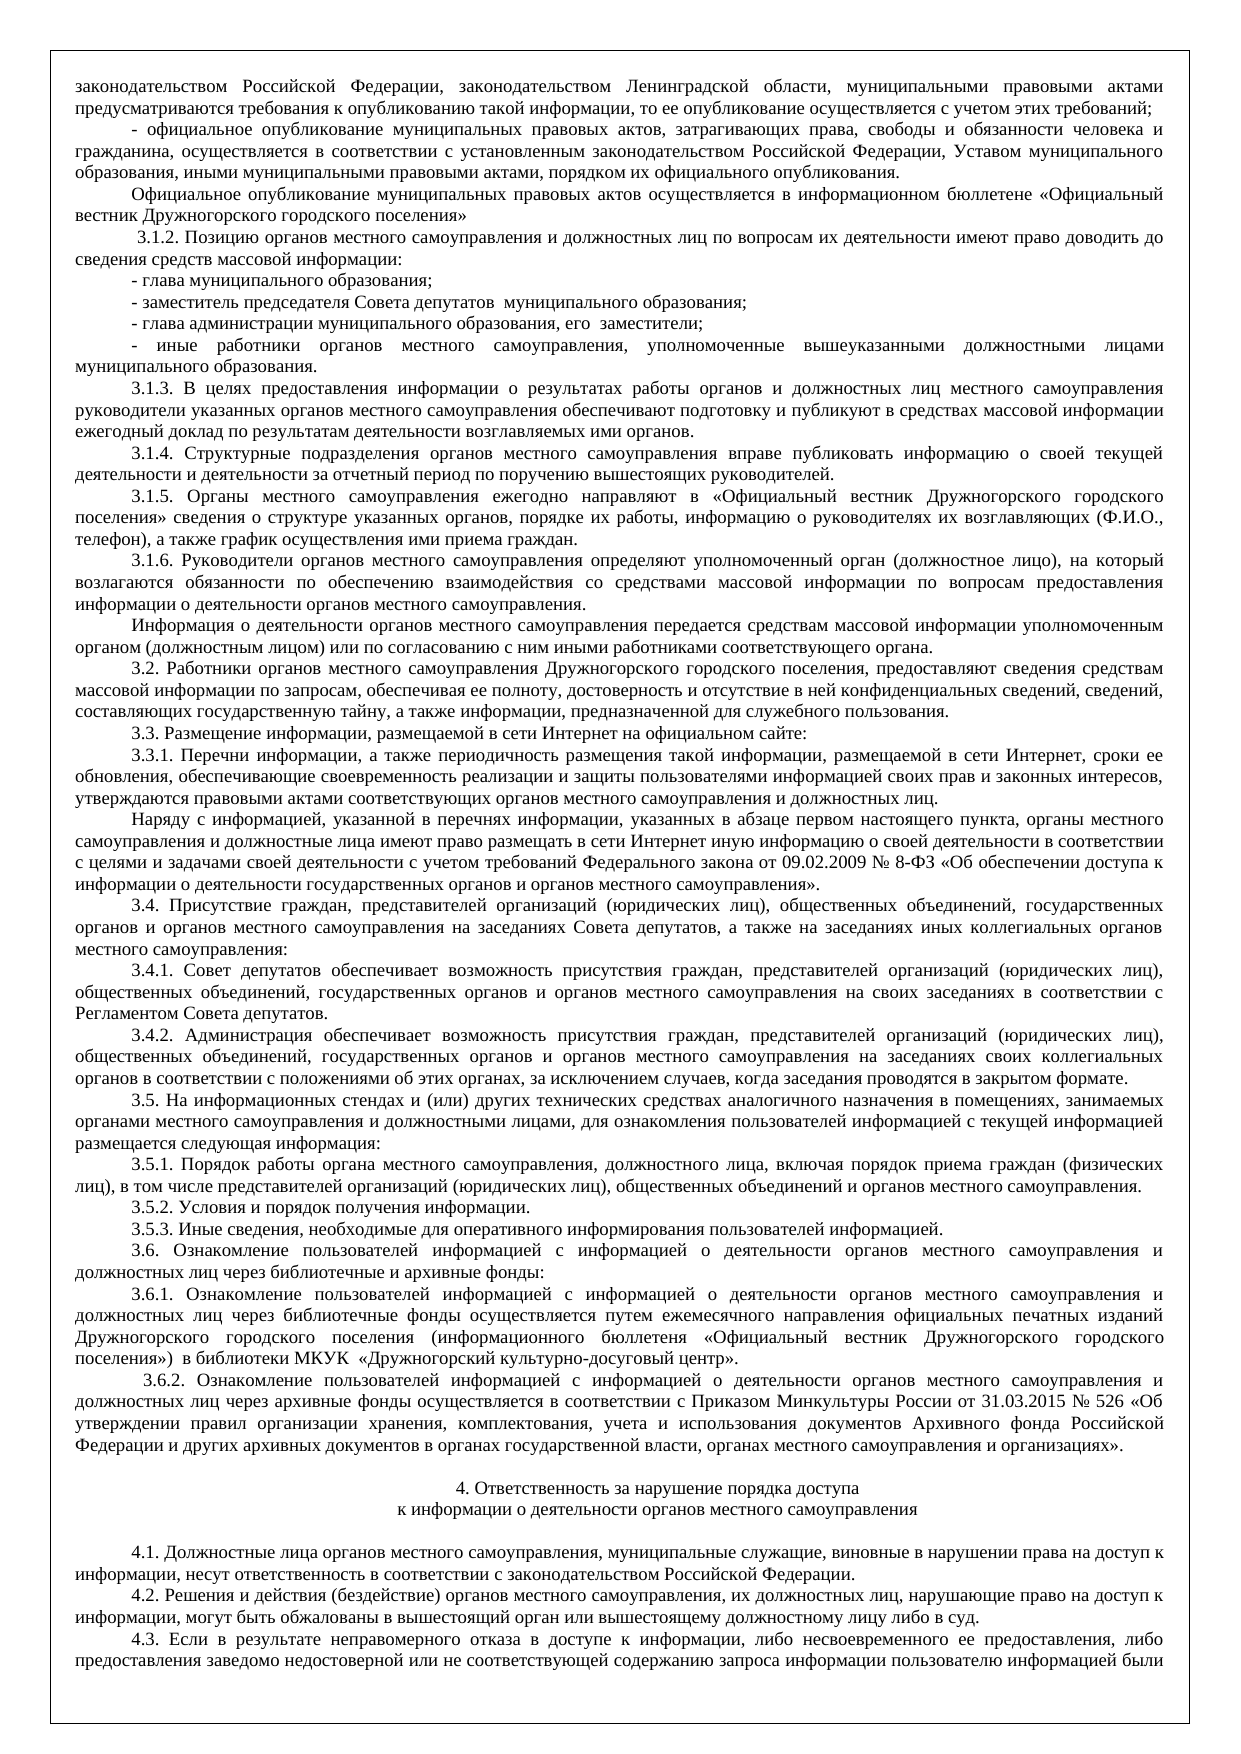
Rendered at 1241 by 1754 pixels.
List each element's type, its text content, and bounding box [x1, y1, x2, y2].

text 4.2. Решения и действия (бездействие) органов местного самоуправления, их должностных лиц, нарушающие право на доступ к информации, могут быть обжалованы в вышестоящий орган или вышестоящему должностному лицу либо в суд. [75, 1584, 1165, 1627]
text 3.5.3. Иные сведения, необходимые для оперативного информирования пользователей информацией. [75, 1218, 1165, 1239]
text 4.1. Должностные лица органов местного самоуправления, муниципальные служащие, виновные в нарушении права на доступ к информации, несут ответственность в соответствии с законодательством Российской Федерации. [75, 1541, 1165, 1584]
text 4. Ответственность за нарушение порядка доступа [75, 1477, 1165, 1498]
text - заместитель председателя Совета депутатов муниципального образования; [75, 291, 1165, 312]
text 3.3. Размещение информации, размещаемой в сети Интернет на официальном сайте: [75, 722, 1165, 743]
text 3.3.1. Перечни информации, а также периодичность размещения такой информации, размещаемой в сети Интернет, сроки ее обновления, обеспечивающие своевременность реализации и защиты пользователями информацией своих прав и законных интересов, утверждаются правовыми актами соответствующих органов местного самоуправления и должностных лиц. [75, 743, 1165, 808]
text 3.1.2. Позицию органов местного самоуправления и должностных лиц по вопросам их деятельности имеют право доводить до сведения средств массовой информации: [75, 226, 1165, 269]
text к информации о деятельности органов местного самоуправления [75, 1498, 1165, 1520]
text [75, 1627, 1165, 1671]
text 3.5.1. Порядок работы органа местного самоуправления, должностного лица, включая порядок приема граждан (физических лиц), в том числе представителей организаций (юридических лиц), общественных объединений и органов местного самоуправления. [75, 1153, 1165, 1196]
text Официальное опубликование муниципальных правовых актов осуществляется в информационном бюллетене «Официальный вестник Дружногорского городского поселения» [75, 183, 1165, 226]
text 3.1.4. Структурные подразделения органов местного самоуправления вправе публиковать информацию о своей текущей деятельности и деятельности за отчетный период по поручению вышестоящих руководителей. [75, 442, 1165, 485]
text 3.2. Работники органов местного самоуправления Дружногорского городского поселения, предоставляют сведения средствам массовой информации по запросам, обеспечивая ее полноту, достоверность и отсутствие в ней конфиденциальных сведений, сведений, составляющих государственную тайну, а также информации, предназначенной для служебного пользования. [75, 657, 1165, 722]
text - глава муниципального образования; [75, 269, 1165, 291]
text 3.1.3. В целях предоставления информации о результатах работы органов и должностных лиц местного самоуправления руководители указанных органов местного самоуправления обеспечивают подготовку и публикуют в средствах массовой информации ежегодный доклад по результатам деятельности возглавляемых ими органов. [75, 377, 1165, 442]
text 3.4.2. Администрация обеспечивает возможность присутствия граждан, представителей организаций (юридических лиц), общественных объединений, государственных органов и органов местного самоуправления на заседаниях своих коллегиальных органов в соответствии с положениями об этих органах, за исключением случаев, когда заседания проводятся в закрытом формате. [75, 1024, 1165, 1088]
text - глава администрации муниципального образования, его заместители; [75, 312, 1165, 334]
text 3.4.1. Совет депутатов обеспечивает возможность присутствия граждан, представителей организаций (юридических лиц), общественных объединений, государственных органов и органов местного самоуправления на своих заседаниях в соответствии с Регламентом Совета депутатов. [75, 959, 1165, 1024]
text 3.6. Ознакомление пользователей информацией с информацией о деятельности органов местного самоуправления и должностных лиц через библиотечные и архивные фонды: [75, 1239, 1165, 1282]
text 3.1.5. Органы местного самоуправления ежегодно направляют в «Официальный вестник Дружногорского городского поселения» сведения о структуре указанных органов, порядке их работы, информацию о руководителях их возглавляющих (Ф.И.О., телефон), а также график осуществления ими приема граждан. [75, 485, 1165, 549]
text Информация о деятельности органов местного самоуправления передается средствам массовой информации уполномоченным органом (должностным лицом) или по согласованию с ним иными работниками соответствующего органа. [75, 614, 1165, 657]
text Наряду с информацией, указанной в перечнях информации, указанных в абзаце первом настоящего пункта, органы местного самоуправления и должностные лица имеют право размещать в сети Интернет иную информацию о своей деятельности в соответствии с целями и задачами своей деятельности с учетом требований Федерального закона от 09.02.2009 № 8-ФЗ «Об обеспечении доступа к информации о деятельности государственных органов и органов местного самоуправления». [75, 808, 1165, 894]
text 3.5. На информационных стендах и (или) других технических средствах аналогичного назначения в помещениях, занимаемых органами местного самоуправления и должностными лицами, для ознакомления пользователей информацией с текущей информацией размещается следующая информация: [75, 1088, 1165, 1153]
text 3.6.1. Ознакомление пользователей информацией с информацией о деятельности органов местного самоуправления и должностных лиц через библиотечные фонды осуществляется путем ежемесячного направления официальных печатных изданий Дружногорского городского поселения (информационного бюллетеня «Официальный вестник Дружногорского городского поселения») в библиотеки МКУК «Дружногорский культурно-досуговый центр». [75, 1282, 1165, 1369]
text 3.4. Присутствие граждан, представителей организаций (юридических лиц), общественных объединений, государственных органов и органов местного самоуправления на заседаниях Совета депутатов, а также на заседаниях иных коллегиальных органов местного самоуправления: [75, 894, 1165, 959]
text - иные работники органов местного самоуправления, уполномоченные вышеуказанными должностными лицами муниципального образования. [75, 334, 1165, 377]
text 3.5.2. Условия и порядок получения информации. [75, 1196, 1165, 1218]
text - официальное опубликование муниципальных правовых актов, затрагивающих права, свободы и обязанности человека и гражданина, осуществляется в соответствии с установленным законодательством Российской Федерации, Уставом муниципального образования, иными муниципальными правовыми актами, порядком их официального опубликования. [75, 118, 1165, 183]
text 3.6.2. Ознакомление пользователей информацией с информацией о деятельности органов местного самоуправления и должностных лиц через архивные фонды осуществляется в соответствии с Приказом Минкультуры России от 31.03.2015 № 526 «Об утверждении правил организации хранения, комплектования, учета и использования документов Архивного фонда Российской Федерации и других архивных документов в органах государственной власти, органах местного самоуправления и организациях». [75, 1369, 1165, 1455]
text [75, 75, 1165, 118]
text 3.1.6. Руководители органов местного самоуправления определяют уполномоченный орган (должностное лицо), на который возлагаются обязанности по обеспечению взаимодействия со средствами массовой информации по вопросам предоставления информации о деятельности органов местного самоуправления. [75, 549, 1165, 614]
